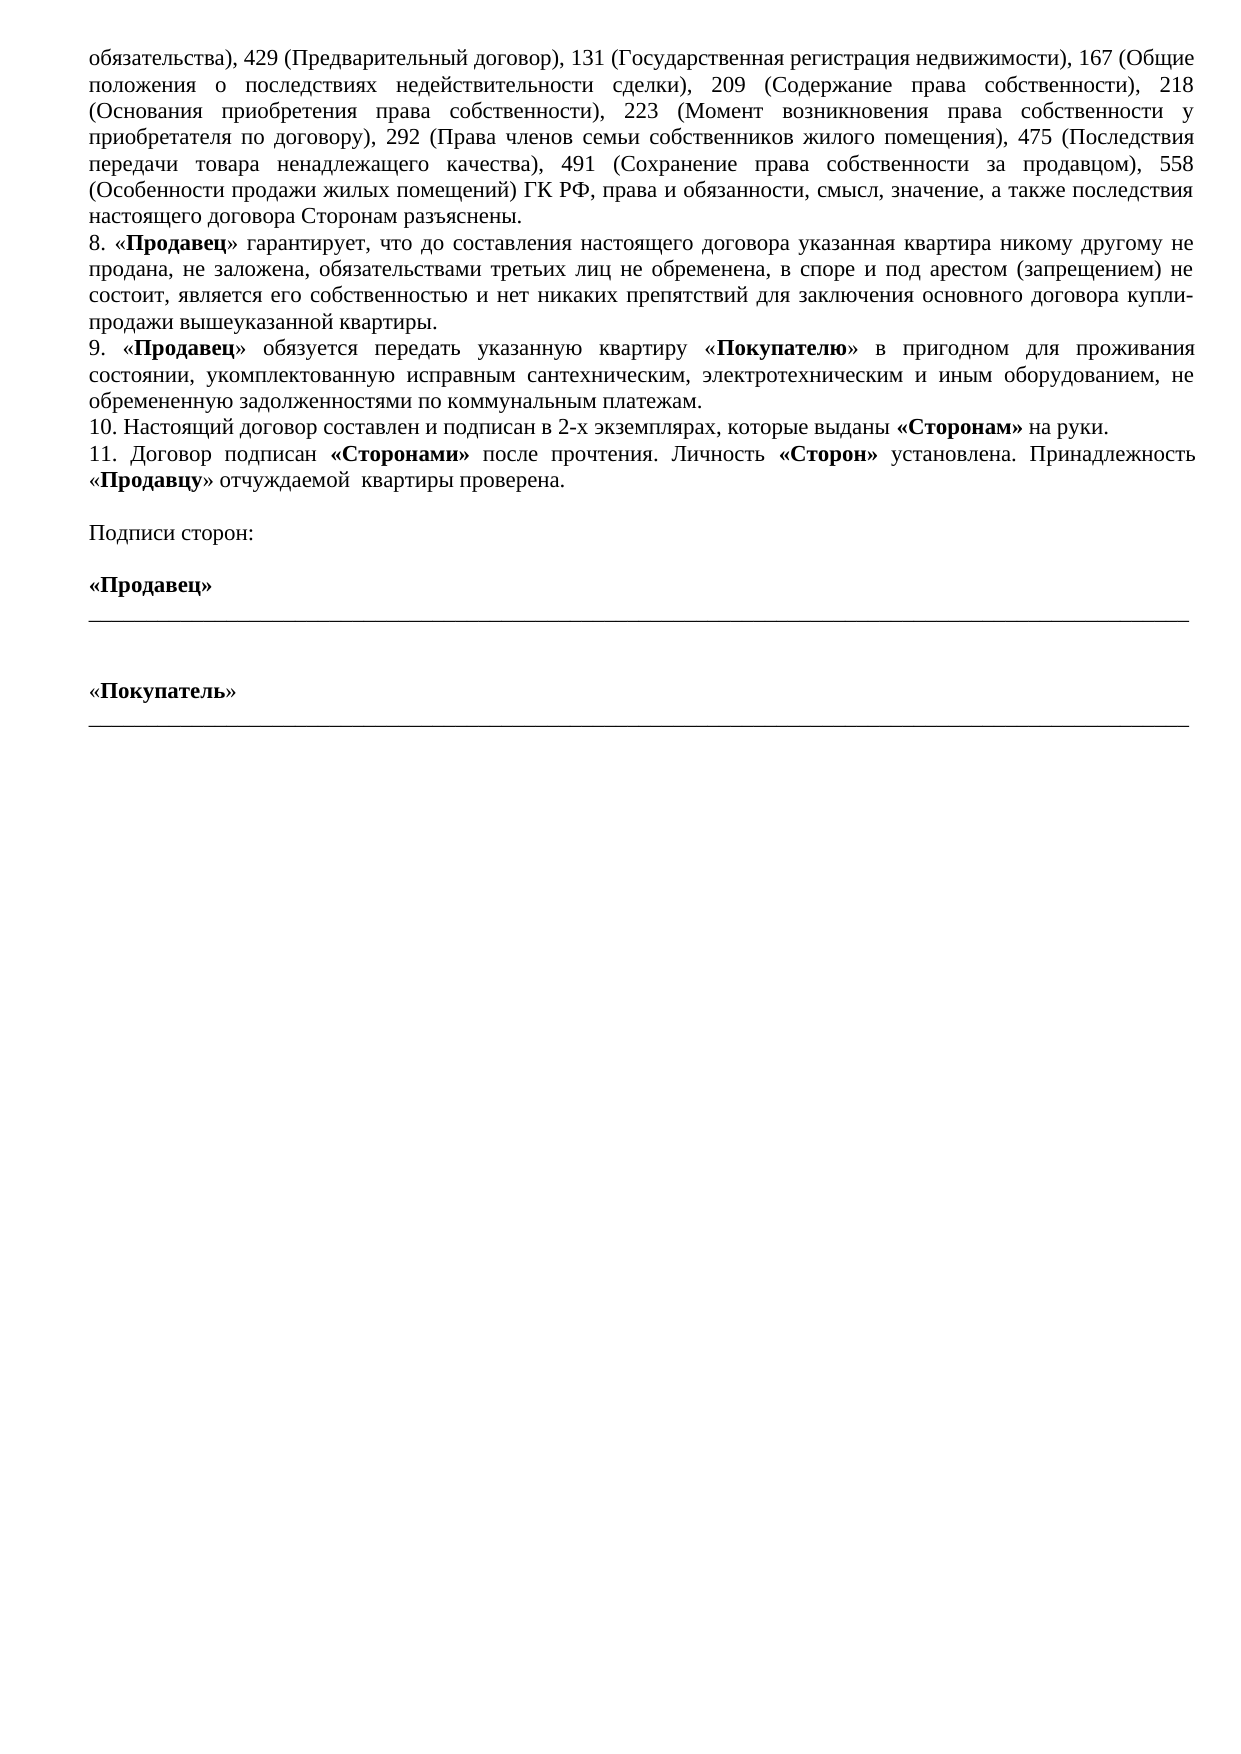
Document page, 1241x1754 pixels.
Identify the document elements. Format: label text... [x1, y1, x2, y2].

text «Покупатель» [89, 677, 1196, 703]
text ________________________________________________________________________________________________ [89, 703, 1196, 729]
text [89, 44, 1196, 229]
text 11. Договор подписан «Сторонами» после прочтения. Личность «Сторон» установлена. Принадлежность «Продавцу» отчуждаемой квартиры проверена. [89, 440, 1196, 492]
text 8. «Продавец» гарантирует, что до составления настоящего договора указанная квартира никому другому не продана, не заложена, обязательствами третьих лиц не обременена, в споре и под арестом (запрещением) не состоит, является его собственностью и нет никаких препятствий для заключения основного договора купли-продажи вышеуказанной квартиры. [89, 229, 1196, 334]
text ________________________________________________________________________________________________ [89, 598, 1196, 624]
text «Продавец» [89, 571, 1196, 598]
text 9. «Продавец» обязуется передать указанную квартиру «Покупателю» в пригодном для проживания состоянии, укомплектованную исправным сантехническим, электротехническим и иным оборудованием, не обремененную задолженностями по коммунальным платежам. [89, 334, 1196, 413]
text 10. Настоящий договор составлен и подписан в 2-х экземплярах, которые выданы «Сторонам» на руки. [89, 413, 1196, 440]
text Подписи сторон: [89, 519, 1196, 545]
